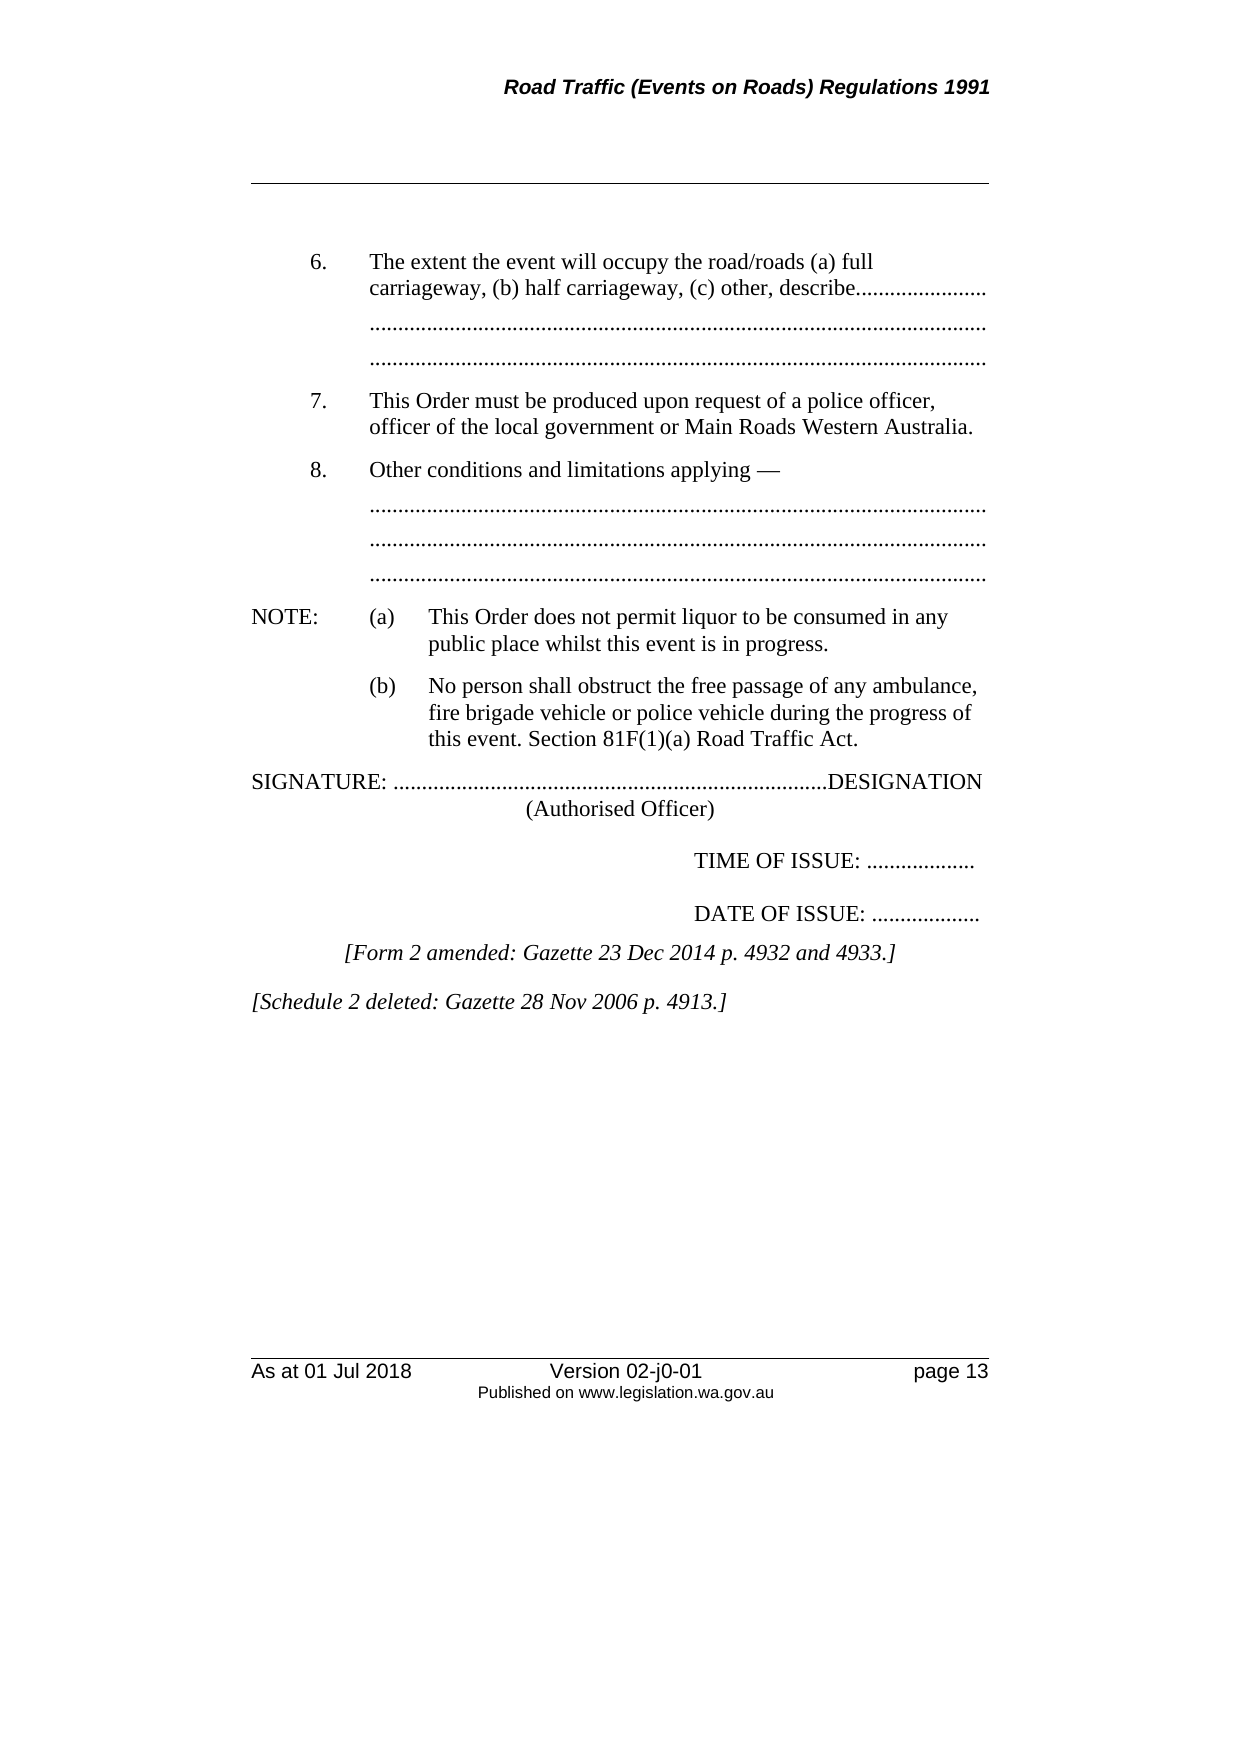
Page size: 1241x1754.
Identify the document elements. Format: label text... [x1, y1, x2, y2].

text SIGNATURE: ............................................................................DESIGNATION [251, 768, 989, 795]
text 8. Other conditions and limitations applying — [251, 456, 989, 482]
text (Authorised Officer) [251, 795, 989, 821]
text NOTE: (a) This Order does not permit liquor to be consumed in any public place whilst this event is in progress. [251, 603, 989, 656]
text (b) No person shall obstruct the free passage of any ambulance, fire brigade vehicle or police vehicle during the progress of this event. Section 81F(1)(a) Road Traffic Act. [251, 673, 989, 752]
text TIME OF ISSUE: ................... [251, 847, 989, 874]
text ............................................................................................................ [251, 491, 989, 517]
text 7. This Order must be produced upon request of a police officer, officer of the local government or Main Roads Western Australia. [251, 387, 989, 439]
text ............................................................................................................ [251, 344, 989, 370]
text ............................................................................................................ [251, 526, 989, 552]
text 6. The extent the event will occupy the road/roads (a) full carriageway, (b) half carriageway, (c) other, describe....................... [251, 248, 989, 301]
text ............................................................................................................ [251, 560, 989, 587]
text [251, 309, 989, 335]
text [Schedule 2 deleted: Gazette 28 Nov 2006 p. 4913.] [251, 988, 989, 1014]
text [Form 2 amended: Gazette 23 Dec 2014 p. 4932 and 4933.] [251, 939, 989, 965]
text DATE OF ISSUE: ................... [251, 900, 989, 926]
